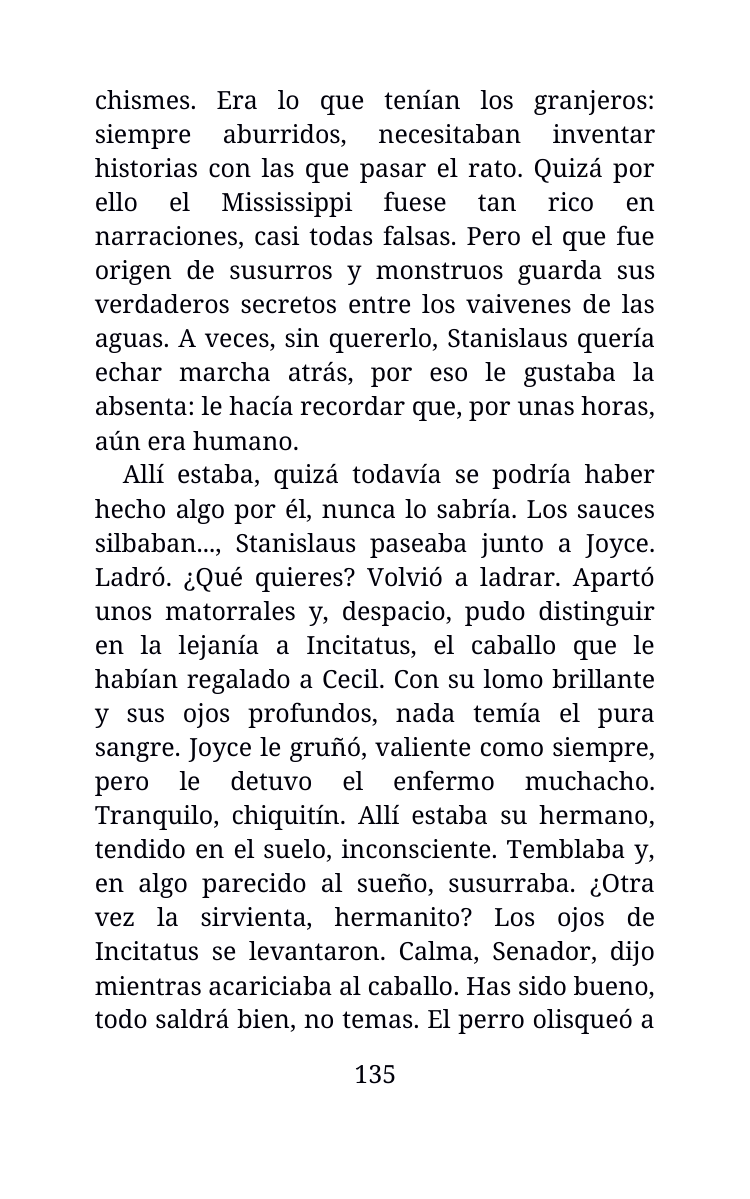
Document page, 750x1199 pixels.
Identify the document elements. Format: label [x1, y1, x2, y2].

text [94, 457, 656, 1036]
text [94, 82, 656, 457]
